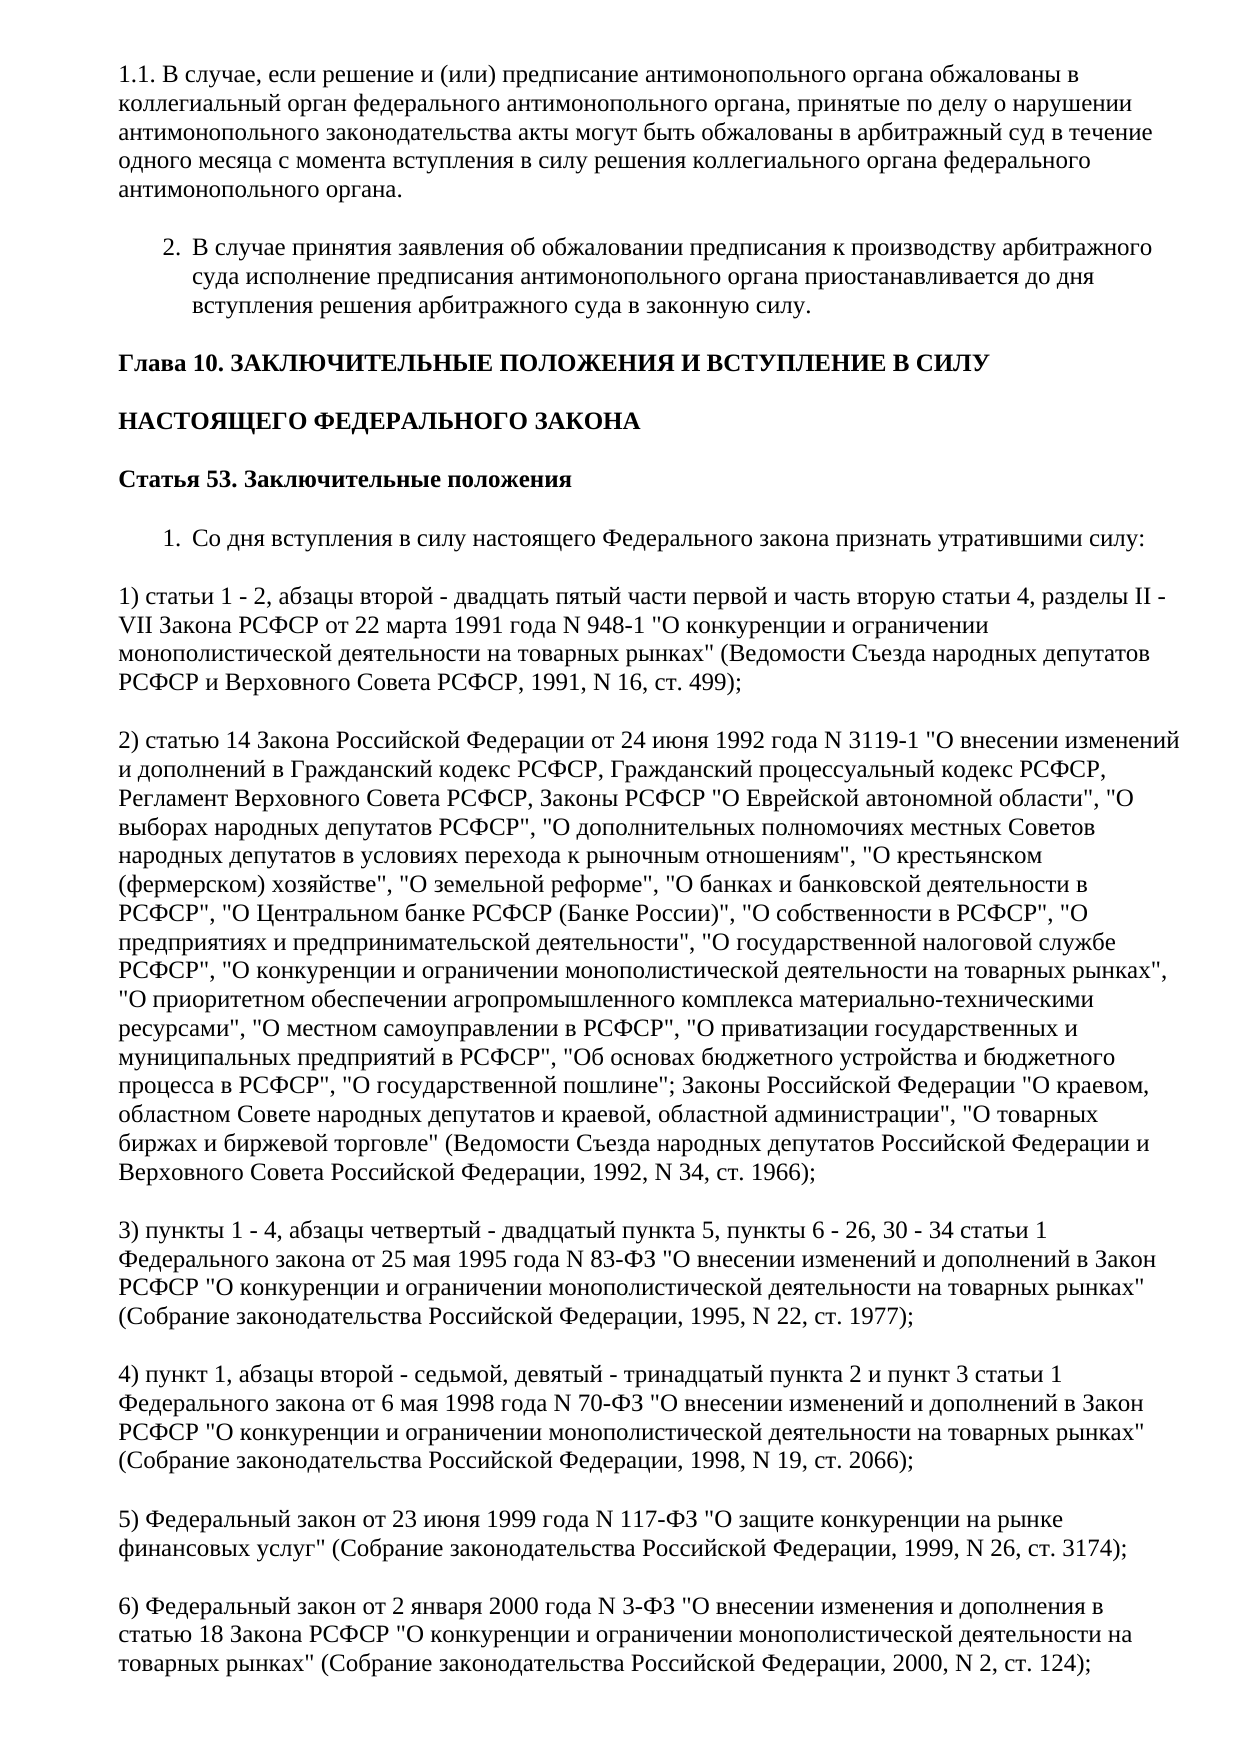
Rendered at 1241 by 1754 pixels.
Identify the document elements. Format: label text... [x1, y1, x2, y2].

text 3) пункты 1 - 4, абзацы четвертый - двадцатый пункта 5, пункты 6 - 26, 30 - 34 статьи 1 Федерального закона от 25 мая 1995 года N 83-ФЗ "О внесении изменений и дополнений в Закон РСФСР "О конкуренции и ограничении монополистической деятельности на товарных рынках" (Собрание законодательства Российской Федерации, 1995, N 22, ст. 1977); [118, 1215, 1181, 1330]
text 1) статьи 1 - 2, абзацы второй - двадцать пятый части первой и часть вторую статьи 4, разделы II - VII Закона РСФСР от 22 марта 1991 года N 948-1 "О конкуренции и ограничении монополистической деятельности на товарных рынках" (Ведомости Съезда народных депутатов РСФСР и Верховного Совета РСФСР, 1991, N 16, ст. 499); [118, 581, 1181, 696]
text Глава 10. ЗАКЛЮЧИТЕЛЬНЫЕ ПОЛОЖЕНИЯ И ВСТУПЛЕНИЕ В СИЛУ [118, 348, 1181, 377]
list Со дня вступления в силу настоящего Федерального закона признать утратившими силу: [162, 523, 1181, 551]
text 6) Федеральный закон от 2 января 2000 года N 3-ФЗ "О внесении изменения и дополнения в статью 18 Закона РСФСР "О конкуренции и ограничении монополистической деятельности на товарных рынках" (Собрание законодательства Российской Федерации, 2000, N 2, ст. 124); [118, 1591, 1181, 1677]
text НАСТОЯЩЕГО ФЕДЕРАЛЬНОГО ЗАКОНА [118, 406, 1181, 435]
list В случае принятия заявления об обжаловании предписания к производству арбитражного суда исполнение предписания антимонопольного органа приостанавливается до дня вступления решения арбитражного суда в законную силу. [162, 232, 1181, 318]
text Статья 53. Заключительные положения [118, 464, 1181, 493]
text 1.1. В случае, если решение и (или) предписание антимонопольного органа обжалованы в коллегиальный орган федерального антимонопольного органа, принятые по делу о нарушении антимонопольного законодательства акты могут быть обжалованы в арбитражный суд в течение одного месяца с момента вступления в силу решения коллегиального органа федерального антимонопольного органа. [118, 59, 1181, 203]
text 2) статью 14 Закона Российской Федерации от 24 июня 1992 года N 3119-1 "О внесении изменений и дополнений в Гражданский кодекс РСФСР, Гражданский процессуальный кодекс РСФСР, Регламент Верховного Совета РСФСР, Законы РСФСР "О Еврейской автономной области", "О выборах народных депутатов РСФСР", "О дополнительных полномочиях местных Советов народных депутатов в условиях перехода к рыночным отношениям", "О крестьянском (фермерском) хозяйстве", "О земельной реформе", "О банках и банковской деятельности в РСФСР", "О Центральном банке РСФСР (Банке России)", "О собственности в РСФСР", "О предприятиях и предпринимательской деятельности", "О государственной налоговой службе РСФСР", "О конкуренции и ограничении монополистической деятельности на товарных рынках", "О приоритетном обеспечении агропромышленного комплекса материально-техническими ресурсами", "О местном самоуправлении в РСФСР", "О приватизации государственных и муниципальных предприятий в РСФСР", "Об основах бюджетного устройства и бюджетного процесса в РСФСР", "О государственной пошлине"; Законы Российской Федерации "О краевом, областном Совете народных депутатов и краевой, областной администрации", "О товарных биржах и биржевой торговле" (Ведомости Съезда народных депутатов Российской Федерации и Верховного Совета Российской Федерации, 1992, N 34, ст. 1966); [118, 725, 1181, 1185]
text 5) Федеральный закон от 23 июня 1999 года N 117-ФЗ "О защите конкуренции на рынке финансовых услуг" (Собрание законодательства Российской Федерации, 1999, N 26, ст. 3174); [118, 1504, 1181, 1561]
text 4) пункт 1, абзацы второй - седьмой, девятый - тринадцатый пункта 2 и пункт 3 статьи 1 Федерального закона от 6 мая 1998 года N 70-ФЗ "О внесении изменений и дополнений в Закон РСФСР "О конкуренции и ограничении монополистической деятельности на товарных рынках" (Собрание законодательства Российской Федерации, 1998, N 19, ст. 2066); [118, 1359, 1181, 1474]
